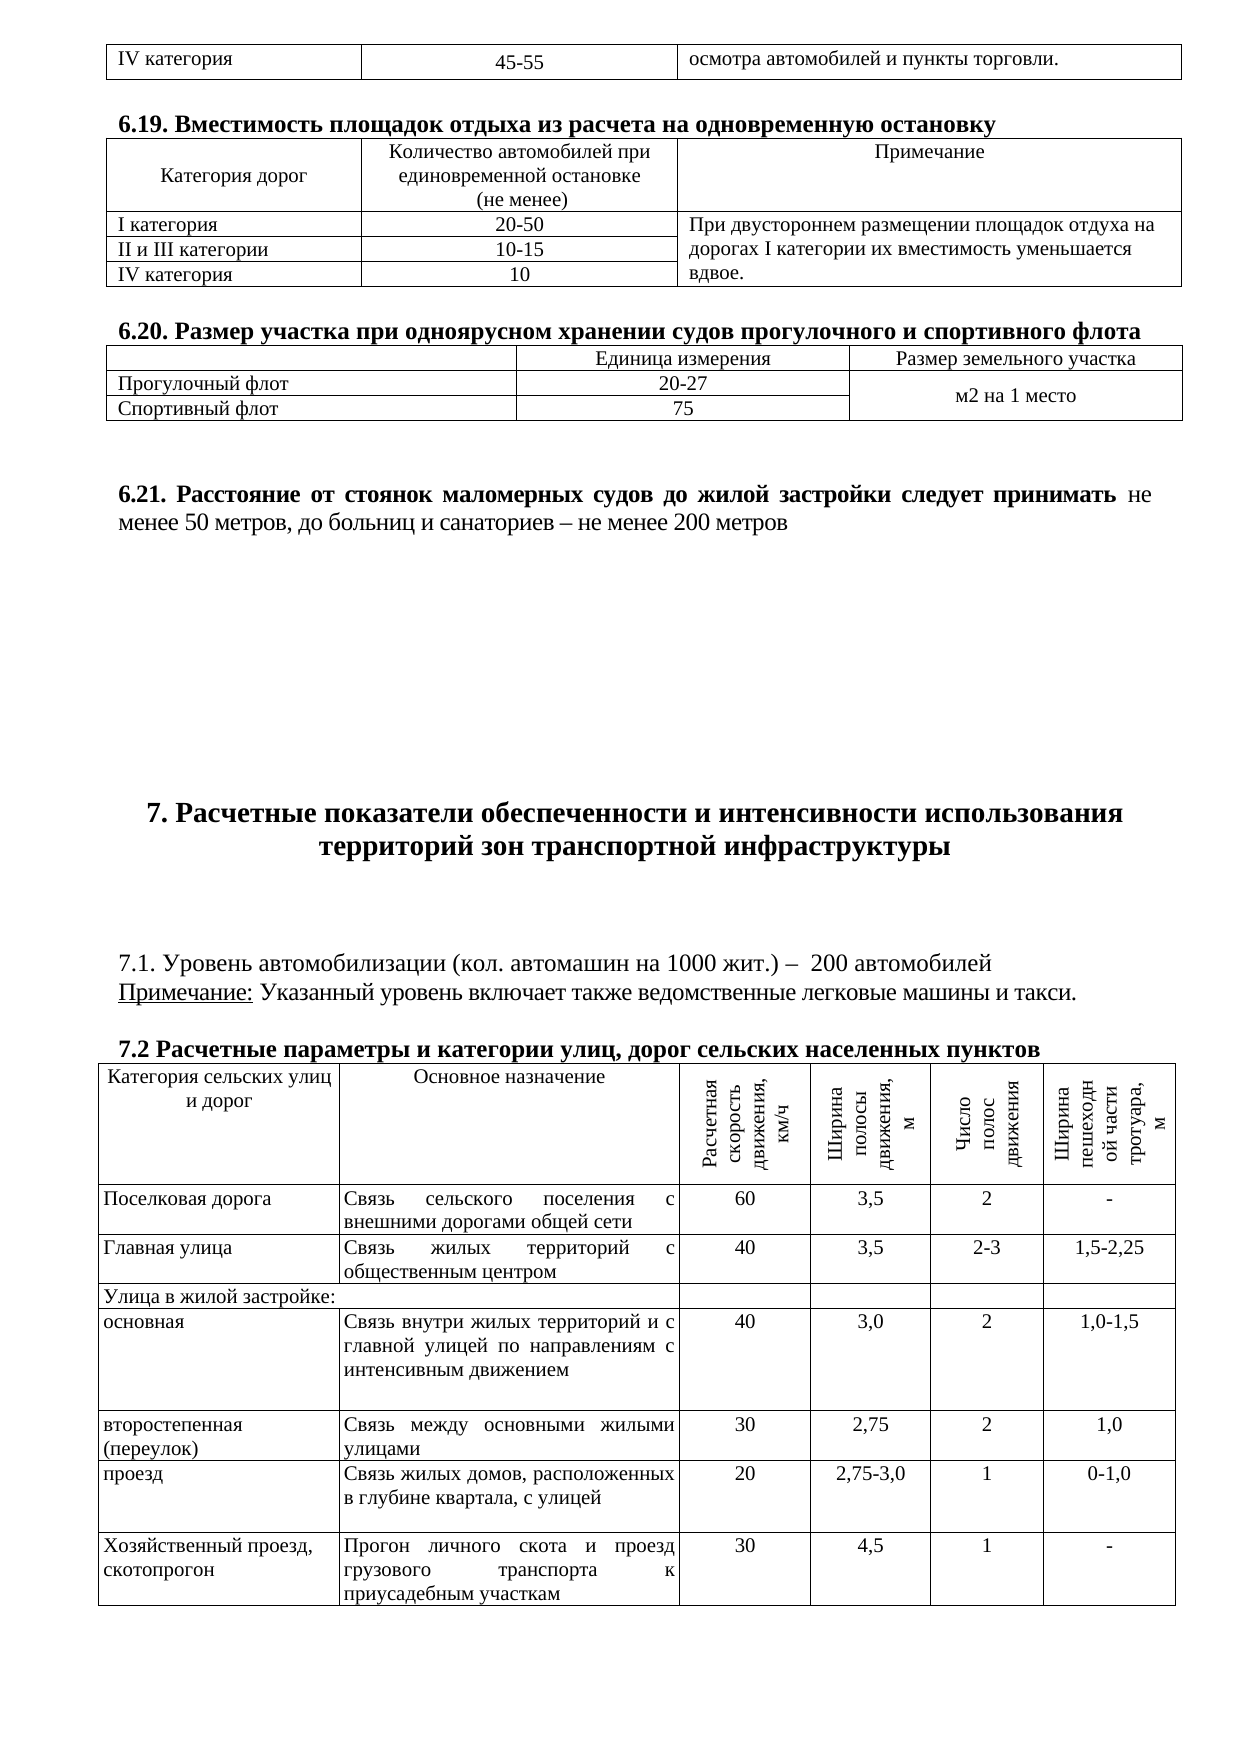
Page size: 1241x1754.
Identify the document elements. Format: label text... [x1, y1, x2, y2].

table_cell При двустороннем размещении площадок отдуха на дорогах I категории их вместимость уменьшается вдвое. [678, 212, 1181, 286]
table_header [107, 346, 516, 370]
table_cell Связь жилых домов, расположенных в глубине квартала, с улицей [340, 1461, 679, 1532]
text Примечание: Указанный уровень включает также ведомственные легковые машины и такси. [118, 977, 1152, 1006]
table_cell 40 [680, 1309, 810, 1410]
table_cell [680, 1284, 810, 1308]
table_cell м2 на 1 место [850, 371, 1182, 420]
table_header Основное назначение [340, 1064, 679, 1184]
text 6.20. Размер участка при одноярусном хранении судов прогулочного и спортивного флота [118, 316, 1152, 345]
table_cell IV категория [107, 262, 361, 286]
table_cell - [1044, 1533, 1175, 1605]
table_cell 3,0 [811, 1309, 930, 1410]
table_cell - [1044, 1185, 1175, 1233]
table_header Примечание [678, 139, 1181, 211]
table_header Категория сельских улиц и дорог [99, 1064, 339, 1184]
table_cell 10-15 [362, 237, 677, 261]
table_cell Прогулочный флот [107, 371, 516, 395]
table_cell Улица в жилой застройке: [99, 1284, 679, 1308]
table_cell 75 [517, 396, 849, 420]
table_cell 3,5 [811, 1185, 930, 1233]
table_cell 2-3 [931, 1235, 1043, 1283]
text 7.2 Расчетные параметры и категории улиц, дорог сельских населенных пунктов [118, 1034, 1152, 1063]
table_cell 20-27 [517, 371, 849, 395]
text 7.1. Уровень автомобилизации (кол. автомашин на 1000 жит.) – 200 автомобилей [118, 948, 1152, 977]
table_cell 20-50 [362, 212, 677, 236]
table_cell 2,75-3,0 [811, 1461, 930, 1532]
table_cell 1,0-1,5 [1044, 1309, 1175, 1410]
table_cell 1,0 [1044, 1411, 1175, 1459]
table_cell Спортивный флот [107, 396, 516, 420]
text 6.21. Расстояние от стоянок маломерных судов до жилой застройки следует принимать не менее , до больниц и санаториев – не менее [118, 479, 1152, 536]
table_header Единица измерения [517, 346, 849, 370]
table_cell 40 [680, 1235, 810, 1283]
table_cell [1044, 1284, 1175, 1308]
table_cell Связь между основными жилыми улицами [340, 1411, 679, 1459]
table_cell Связь внутри жилых территорий и с главной улицей по направлениям с интенсивным движением [340, 1309, 679, 1410]
table_header Категория дорог [107, 139, 361, 211]
table_cell основная [99, 1309, 339, 1410]
table_cell второстепенная (переулок) [99, 1411, 339, 1459]
table_cell 30 [680, 1533, 810, 1605]
table_cell [931, 1284, 1043, 1308]
table_cell 2,75 [811, 1411, 930, 1459]
table_header Ширина пешеходной части тротуара, м [1044, 1064, 1175, 1184]
table_header Ширина полосы движения, м [811, 1064, 930, 1184]
table_cell 0-1,0 [1044, 1461, 1175, 1532]
table_cell [811, 1284, 930, 1308]
text 7. Расчетные показатели обеспеченности и интенсивности использования территорий зон транспортной инфраструктуры [118, 795, 1152, 862]
table_cell I категория [107, 212, 361, 236]
table_cell 4,5 [811, 1533, 930, 1605]
table_cell 1 [931, 1533, 1043, 1605]
table_header Количество автомобилей при единовременной остановке (не менее) [362, 139, 677, 211]
table_cell Хозяйственный проезд, скотопрогон [99, 1533, 339, 1605]
table_cell 30 [680, 1411, 810, 1459]
table_header Размер земельного участка [850, 346, 1182, 370]
text 6.19. Вместимость площадок отдыха из расчета на одновременную остановку [118, 109, 1152, 138]
table_cell Связь сельского поселения с внешними дорогами общей сети [340, 1185, 679, 1233]
table_cell 1 [931, 1461, 1043, 1532]
table_cell Связь жилых территорий с общественным центром [340, 1235, 679, 1283]
table_cell 2 [931, 1411, 1043, 1459]
table_cell 60 [680, 1185, 810, 1233]
table_cell II и III категории [107, 237, 361, 261]
table_cell 3,5 [811, 1235, 930, 1283]
table_cell 2 [931, 1309, 1043, 1410]
table_header Расчетная скорость движения, км/ч [680, 1064, 810, 1184]
table_cell проезд [99, 1461, 339, 1532]
table_cell Поселковая дорога [99, 1185, 339, 1233]
table_cell 10 [362, 262, 677, 286]
table_cell Главная улица [99, 1235, 339, 1283]
table_cell 2 [931, 1185, 1043, 1233]
table_cell Прогон личного скота и проезд грузового транспорта к приусадебным участкам [340, 1533, 679, 1605]
table_cell 20 [680, 1461, 810, 1532]
table_cell 1,5-2,25 [1044, 1235, 1175, 1283]
table_cell IV категория [107, 45, 361, 79]
table_cell 45-55 [362, 45, 677, 79]
table_header Число полос движения [931, 1064, 1043, 1184]
